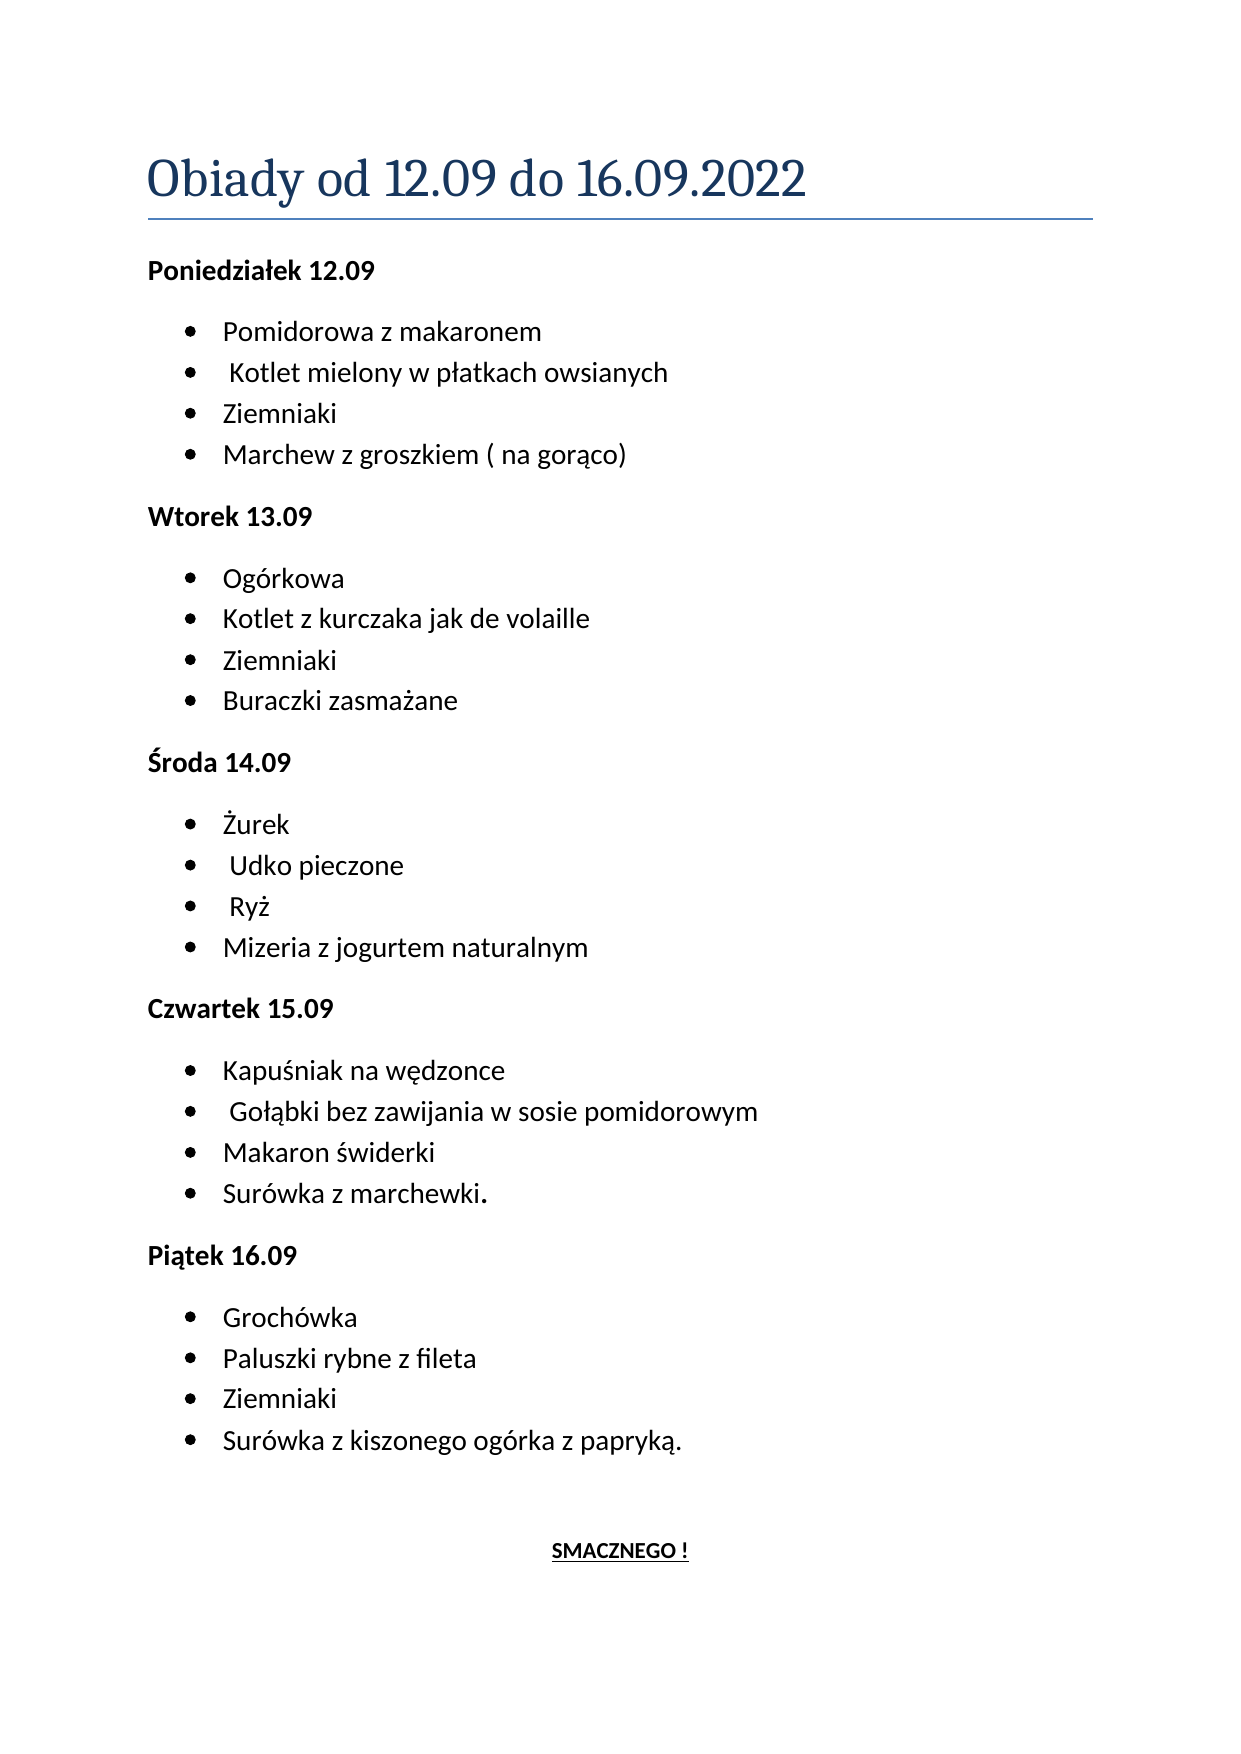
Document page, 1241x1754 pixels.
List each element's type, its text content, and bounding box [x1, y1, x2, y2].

text Czwartek 15.09 [148, 991, 1093, 1026]
text Piątek 16.09 [148, 1237, 1093, 1273]
text Poniedziałek 12.09 [148, 252, 1093, 287]
list Grochówka [185, 1299, 1093, 1334]
list Ryż [185, 888, 1093, 923]
list Pomidorowa z makaronem [185, 313, 1093, 349]
list Mizeria z jogurtem naturalnym [185, 929, 1093, 964]
list Kotlet mielony w płatkach owsianych [185, 354, 1093, 390]
title Obiady od 12.09 do 16.09.2022 [148, 148, 1093, 218]
text Wtorek 13.09 [148, 498, 1093, 533]
list Udko pieczone [185, 847, 1093, 883]
list Surówka z marchewki. [185, 1175, 1093, 1211]
list Żurek [185, 806, 1093, 842]
list Surówka z kiszonego ogórka z papryką. [185, 1422, 1093, 1457]
list Makaron świderki [185, 1134, 1093, 1170]
list Kapuśniak na wędzonce [185, 1052, 1093, 1088]
list Paluszki rybne z fileta [185, 1340, 1093, 1375]
list Marchew z groszkiem ( na gorąco) [185, 436, 1093, 472]
list Kotlet z kurczaka jak de volaille [185, 601, 1093, 636]
text SMACZNEGO ! [148, 1536, 1093, 1564]
list Gołąbki bez zawijania w sosie pomidorowym [185, 1093, 1093, 1129]
list Ziemniaki [185, 1381, 1093, 1416]
list Ziemniaki [185, 395, 1093, 431]
list Ziemniaki [185, 642, 1093, 677]
list Buraczki zasmażane [185, 682, 1093, 718]
list Ogórkowa [185, 560, 1093, 595]
text Środa 14.09 [148, 744, 1093, 780]
